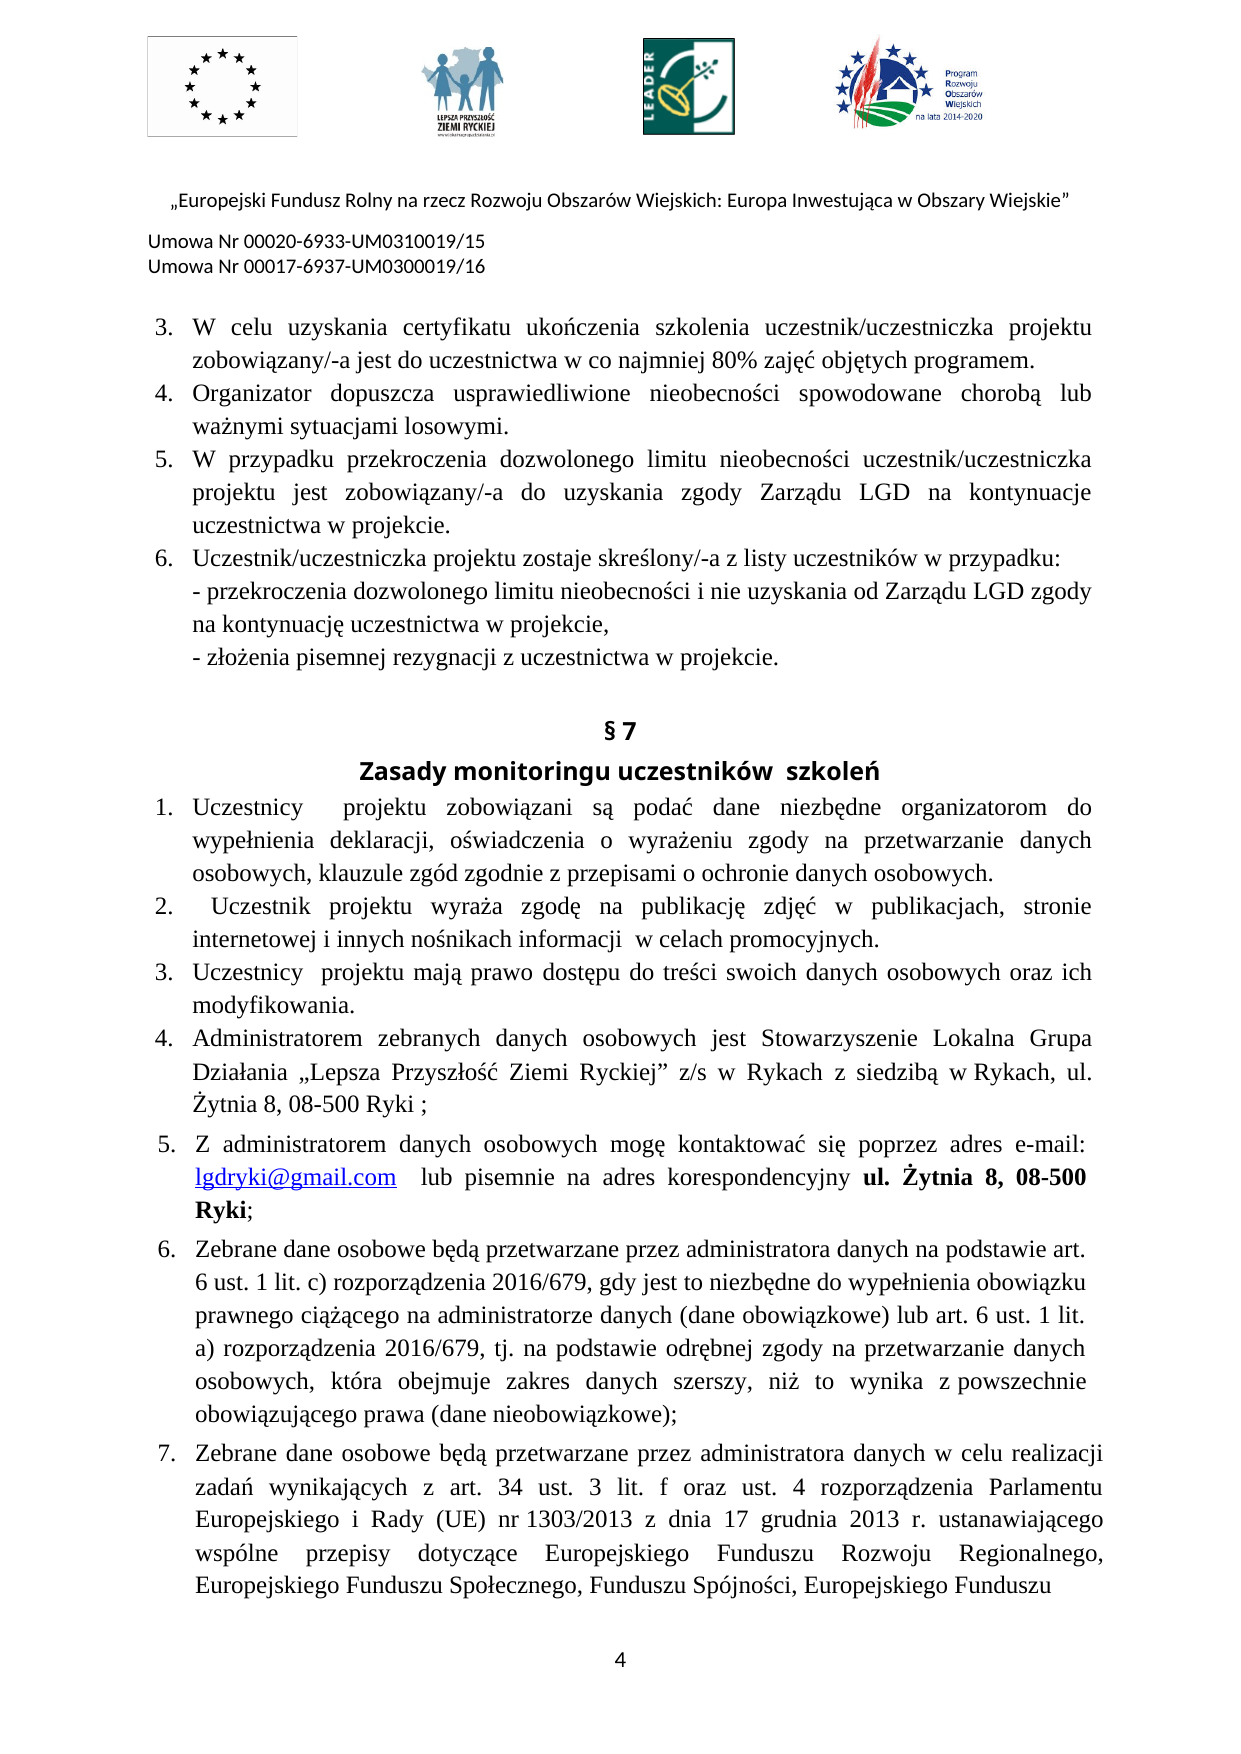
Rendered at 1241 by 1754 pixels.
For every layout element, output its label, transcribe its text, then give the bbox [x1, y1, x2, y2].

list Zebrane dane osobowe będą przetwarzane przez administratora danych na podstawie art. 6 ust. 1 lit. c) rozporządzenia 2016/679, gdy jest to niezbędne do wypełnienia obowiązku prawnego ciążącego na administratorze danych (dane obowiązkowe) lub art. 6 ust. 1 lit. a) rozporządzenia 2016/679, tj. na podstawie odrębnej zgody na przetwarzanie danych osobowych, która obejmuje zakres danych szerszy, niż to wynika z powszechnie obowiązującego prawa (dane nieobowiązkowe); [157, 1234, 1087, 1428]
list Zebrane dane osobowe będą przetwarzane przez administratora danych w celu realizacji zadań wynikających z art. 34 ust. 3 lit. f oraz ust. 4 rozporządzenia Parlamentu Europejskiego i Rady (UE) nr 1303/2013 z dnia 17 grudnia 2013 r. ustanawiającego wspólne przepisy dotyczące Europejskiego Funduszu Rozwoju Regionalnego, Europejskiego Funduszu Społecznego, Funduszu Spójności, Europejskiego Funduszu [157, 1438, 1104, 1599]
subtitle Uczestnicy projektu mają prawo dostępu do treści swoich danych osobowych oraz ich modyfikowania. [154, 957, 1092, 1019]
text - złożenia pisemnej rezygnacji z uczestnictwa w projekcie. [192, 642, 1092, 671]
subtitle Uczestnicy projektu zobowiązani są podać dane niezbędne organizatorom do wypełnienia deklaracji, oświadczenia o wyrażeniu zgody na przetwarzanie danych osobowych, klauzule zgód zgodnie z przepisami o ochronie danych osobowych. [154, 792, 1092, 887]
picture [828, 29, 994, 137]
list W celu uzyskania certyfikatu ukończenia szkolenia uczestnik/uczestniczka projektu zobowiązany/-a jest do uczestnictwa w co najmniej 80% zajęć objętych programem. [154, 312, 1092, 373]
list Uczestnik/uczestniczka projektu zostaje skreślony/-a z listy uczestników w przypadku: [154, 543, 1092, 572]
picture [147, 36, 298, 137]
subtitle § 7 [148, 714, 1092, 748]
subtitle Administratorem zebranych danych osobowych jest Stowarzyszenie Lokalna Grupa Działania „Lepsza Przyszłość Ziemi Ryckiej” z/s w Rykach z siedzibą w Rykach, ul. Żytnia 8, 08-500 Ryki ; [154, 1023, 1092, 1118]
picture [421, 47, 504, 137]
subtitle Uczestnik projektu wyraża zgodę na publikację zdjęć w publikacjach, stronie internetowej i innych nośnikach informacji w celach promocyjnych. [154, 891, 1092, 953]
list Organizator dopuszcza usprawiedliwione nieobecności spowodowane chorobą lub ważnymi sytuacjami losowymi. [154, 378, 1092, 439]
list Z administratorem danych osobowych mogę kontaktować się poprzez adres e-mail: lgdryki@gmail.com lub pisemnie na adres korespondencyjny ul. Żytnia 8, 08-500 Ryki; [157, 1129, 1087, 1224]
subtitle Zasady monitoringu uczestników szkoleń [148, 753, 1092, 787]
list W przypadku przekroczenia dozwolonego limitu nieobecności uczestnik/uczestniczka projektu jest zobowiązany/-a do uzyskania zgody Zarządu LGD na kontynuacje uczestnictwa w projekcie. [154, 444, 1092, 538]
text - przekroczenia dozwolonego limitu nieobecności i nie uzyskania od Zarządu LGD zgody na kontynuację uczestnictwa w projekcie, [192, 576, 1092, 638]
picture [643, 38, 736, 137]
